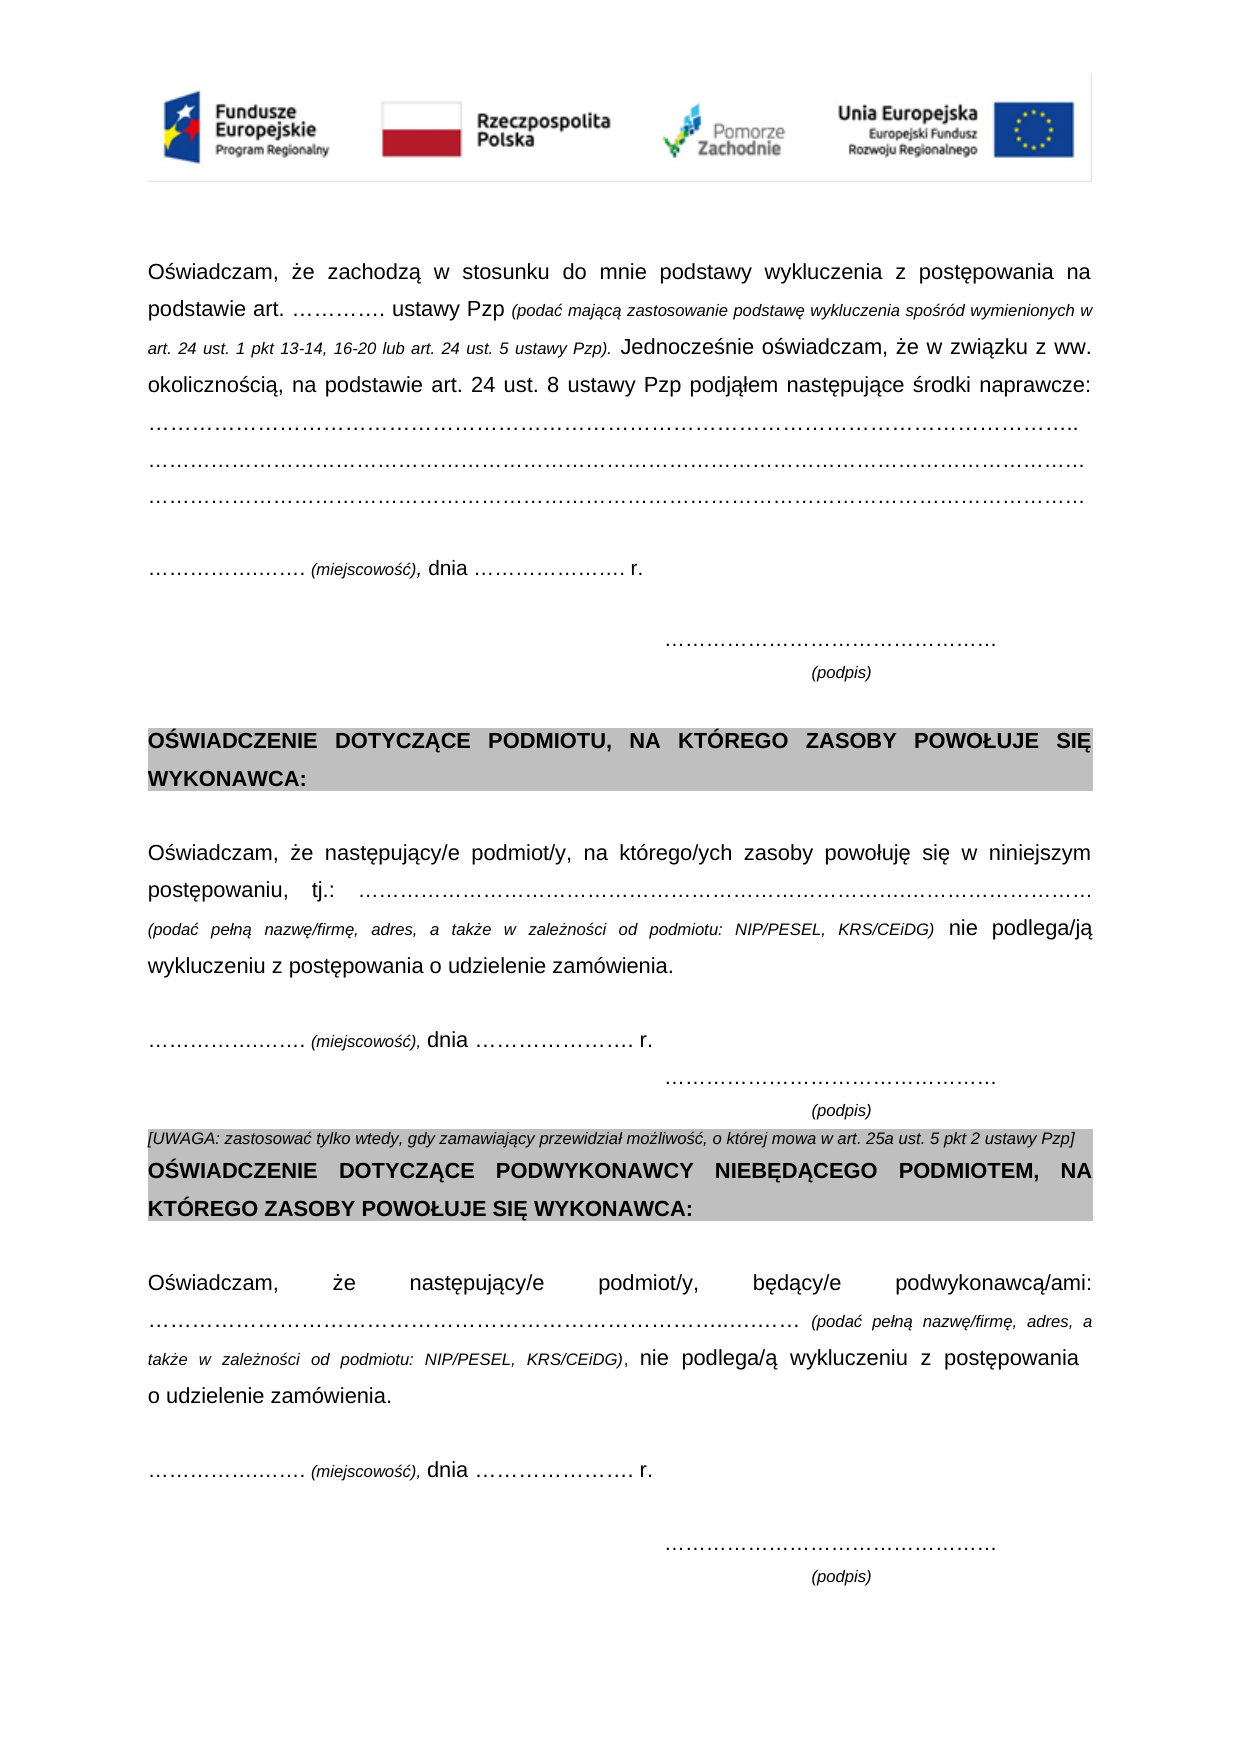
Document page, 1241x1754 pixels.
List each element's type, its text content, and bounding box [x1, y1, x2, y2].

text Oświadczam, że zachodzą w stosunku do mnie podstawy wykluczenia z postępowania na podstawie art. …………. ustawy Pzp (podać mającą zastosowanie podstawę wykluczenia spośród wymienionych w art. 24 ust. 1 pkt 13-14, 16-20 lub art. 24 ust. 5 ustawy Pzp). Jednocześnie oświadczam, że w związku z ww. okolicznością, na podstawie art. 24 ust. 8 ustawy Pzp podjąłem następujące środki naprawcze: ……………………………………………………………………………………………………………….. [148, 258, 1093, 435]
text ………………………………………… [148, 1530, 1093, 1554]
text (podpis) [738, 663, 1093, 682]
text (podpis) [738, 1566, 1093, 1586]
text …………….……. (miejscowość), dnia …………………. r. [148, 555, 1093, 579]
text …………….……. (miejscowość), dnia …………………. r. [148, 1027, 1093, 1052]
text (podpis) [738, 1100, 1093, 1119]
text ………………………………………… [148, 627, 1093, 651]
text …………….……. (miejscowość), dnia …………………. r. [148, 1457, 1093, 1482]
text [UWAGA: zastosować tylko wtedy, gdy zamawiający przewidział możliwość, o której mowa w art. 25a ust. 5 pkt 2 ustawy Pzp] [148, 1129, 1093, 1148]
text ……………………………………………………………………………………………………………………………………………………………………………………………………………………………………………… [148, 448, 1093, 507]
text Oświadczam, że następujący/e podmiot/y, na którego/ych zasoby powołuję się w niniejszym postępowaniu, tj.: …………………………………………………………………….……………………… (podać pełną nazwę/firmę, adres, a także w zależności od podmiotu: NIP/PESEL, KRS/CEiDG) nie podlega/ją wykluczeniu z postępowania o udzielenie zamówienia. [148, 839, 1093, 978]
text ………………………………………… [148, 1064, 1093, 1088]
text Oświadczam, że następujący/e podmiot/y, będący/e podwykonawcą/ami: ……………………………………………………………………..….…… (podać pełną nazwę/firmę, adres, a także w zależności od podmiotu: NIP/PESEL, KRS/CEiDG), nie podlega/ą wykluczeniu z postępowania o udzielenie zamówienia. [148, 1269, 1093, 1408]
text OŚWIADCZENIE DOTYCZĄCE PODMIOTU, NA KTÓREGO ZASOBY POWOŁUJE SIĘ WYKONAWCA: [148, 728, 1093, 791]
picture [147, 73, 1093, 183]
text OŚWIADCZENIE DOTYCZĄCE PODWYKONAWCY NIEBĘDĄCEGO PODMIOTEM, NA KTÓREGO ZASOBY POWOŁUJE SIĘ WYKONAWCA: [148, 1158, 1093, 1221]
